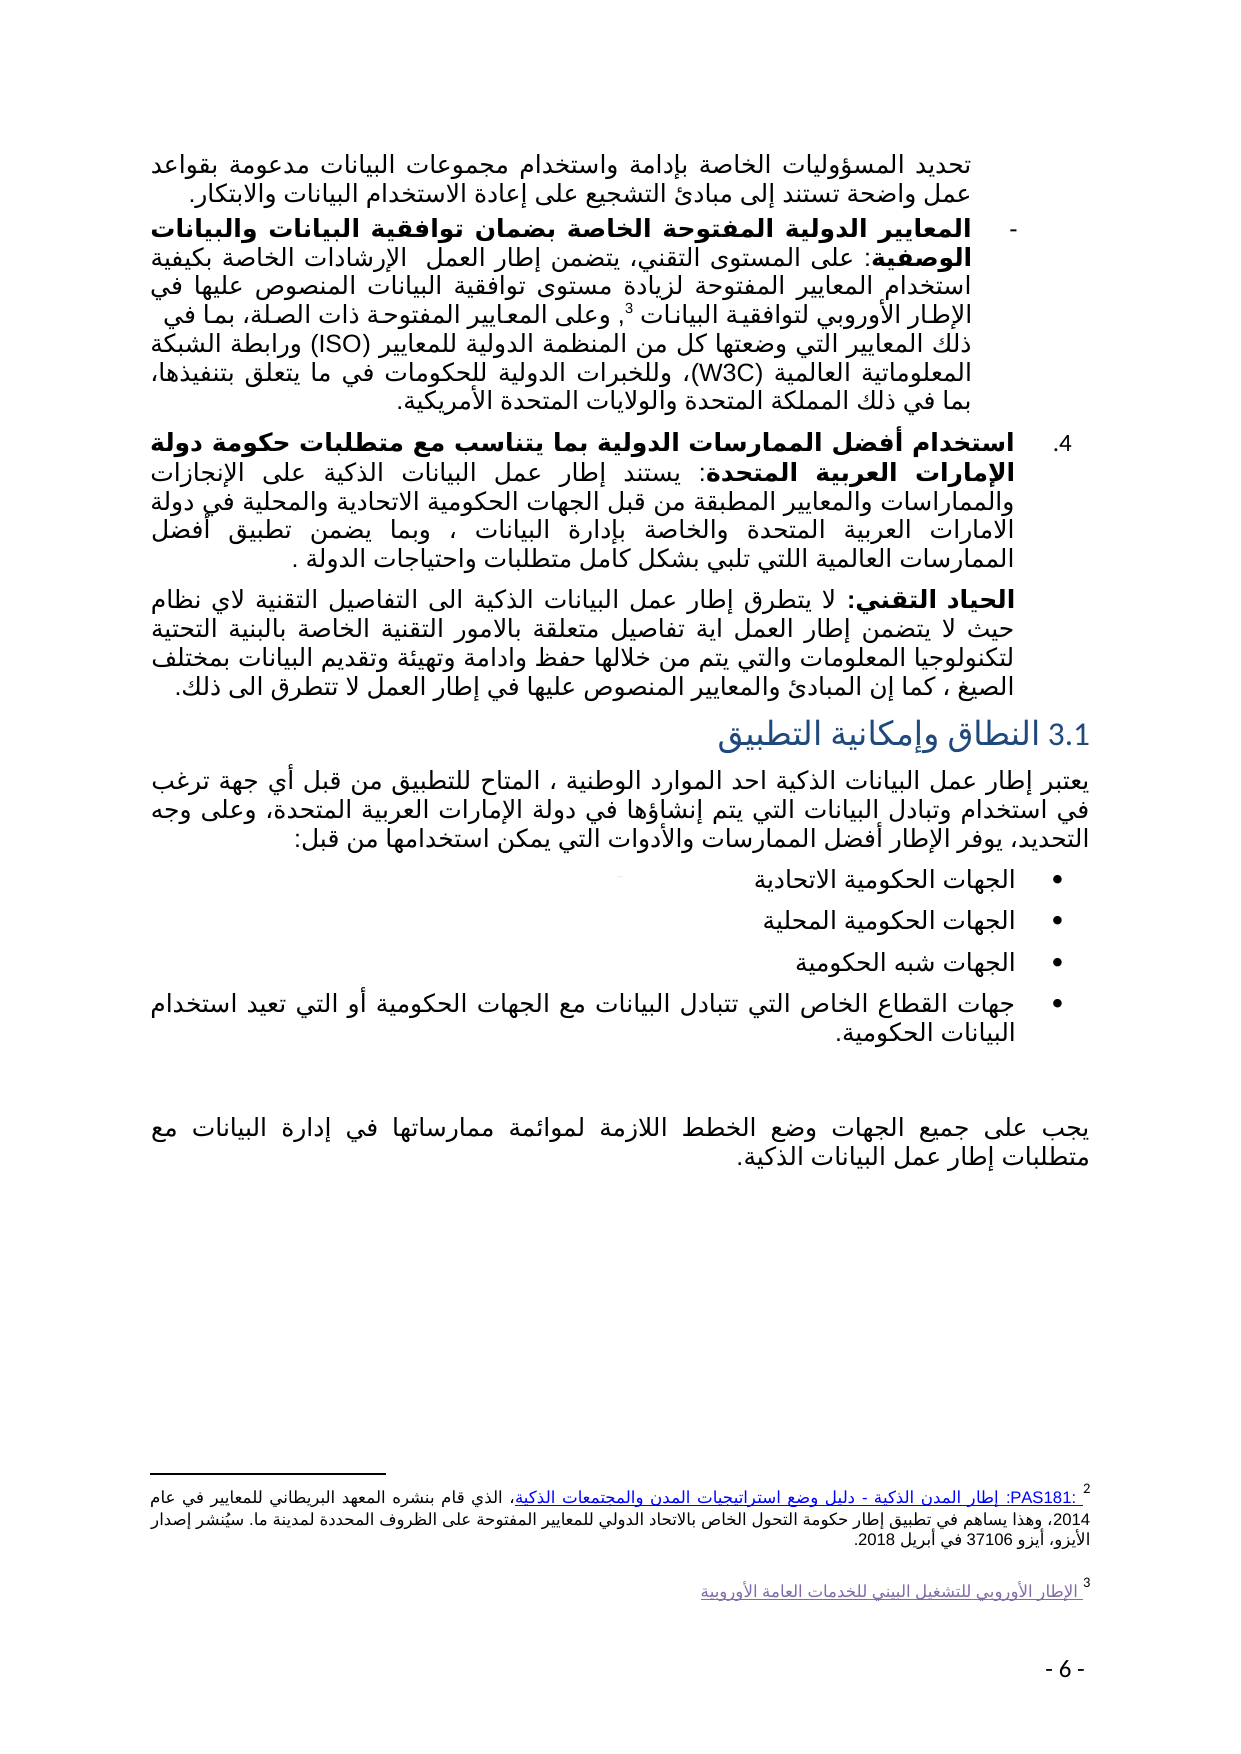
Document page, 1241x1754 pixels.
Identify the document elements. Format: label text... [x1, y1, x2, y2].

list جهات القطاع الخاص التي تتبادل البيانات مع الجهات الحكومية أو التي تعيد استخدام البيانات الحكومية. [150, 989, 1053, 1047]
list الجهات الحكومية المحلية [150, 906, 1053, 935]
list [150, 150, 1009, 207]
text يجب على جميع الجهات وضع الخطط اللازمة لموائمة ممارساتها في إدارة البيانات مع متطلبات إطار عمل البيانات الذكية. [150, 1113, 1090, 1170]
list الجهات الحكومية الاتحادية [150, 865, 1053, 894]
list استخدام أفضل الممارسات الدولية بما يتناسب مع متطلبات حكومة دولة الإمارات العربية المتحدة: يستند إطار عمل البيانات الذكية على الإنجازات والمماراسات والمعايير المطبقة من قبل الجهات الحكومية الاتحادية والمحلية في دولة الامارات العربية المتحدة والخاصة بإدارة البيانات ، وبما يضمن تطبيق أفضل الممارسات العالمية اللتي تلبي بشكل كامل متطلبات واحتياجات الدولة . [150, 427, 1053, 573]
text يعتبر إطار عمل البيانات الذكية احد الموارد الوطنية ، المتاح للتطبيق من قبل أي جهة ترغب في استخدام وتبادل البيانات التي يتم إنشاؤها في دولة الإمارات العربية المتحدة، وعلى وجه التحديد، يوفر الإطار أفضل الممارسات والأدوات التي يمكن استخدامها من قبل: [150, 766, 1090, 852]
list الحياد التقني: لا يتطرق إطار عمل البيانات الذكية الى التفاصيل التقنية لاي نظام حيث لا يتضمن إطار العمل اية تفاصيل متعلقة بالامور التقنية الخاصة بالبنية التحتية لتكنولوجيا المعلومات والتي يتم من خلالها حفظ وادامة وتهيئة وتقديم البيانات بمختلف الصيغ ، كما إن المبادئ والمعايير المنصوص عليها في إطار العمل لا تتطرق الى ذلك. [150, 586, 1015, 701]
list الجهات شبه الحكومية [150, 948, 1053, 977]
list المعايير الدولية المفتوحة الخاصة بضمان توافقية البيانات والبيانات الوصفية: على المستوى التقني، يتضمن إطار العمل الإرشادات الخاصة بكيفية استخدام المعايير المفتوحة لزيادة مستوى توافقية البيانات المنصوص عليها في الإطار الأوروبي لتوافقية البيانات , وعلى المعايير المفتوحة ذات الصلة، بما في ذلك المعايير التي وضعتها كل من المنظمة الدولية للمعايير (ISO) ورابطة الشبكة المعلوماتية العالمية (W3C)، وللخبرات الدولية للحكومات في ما يتعلق بتنفيذها، بما في ذلك المملكة المتحدة والولايات المتحدة الأمريكية. [150, 214, 1009, 415]
subtitle 3.1 النطاق وإمكانية التطبيق [150, 713, 1090, 754]
